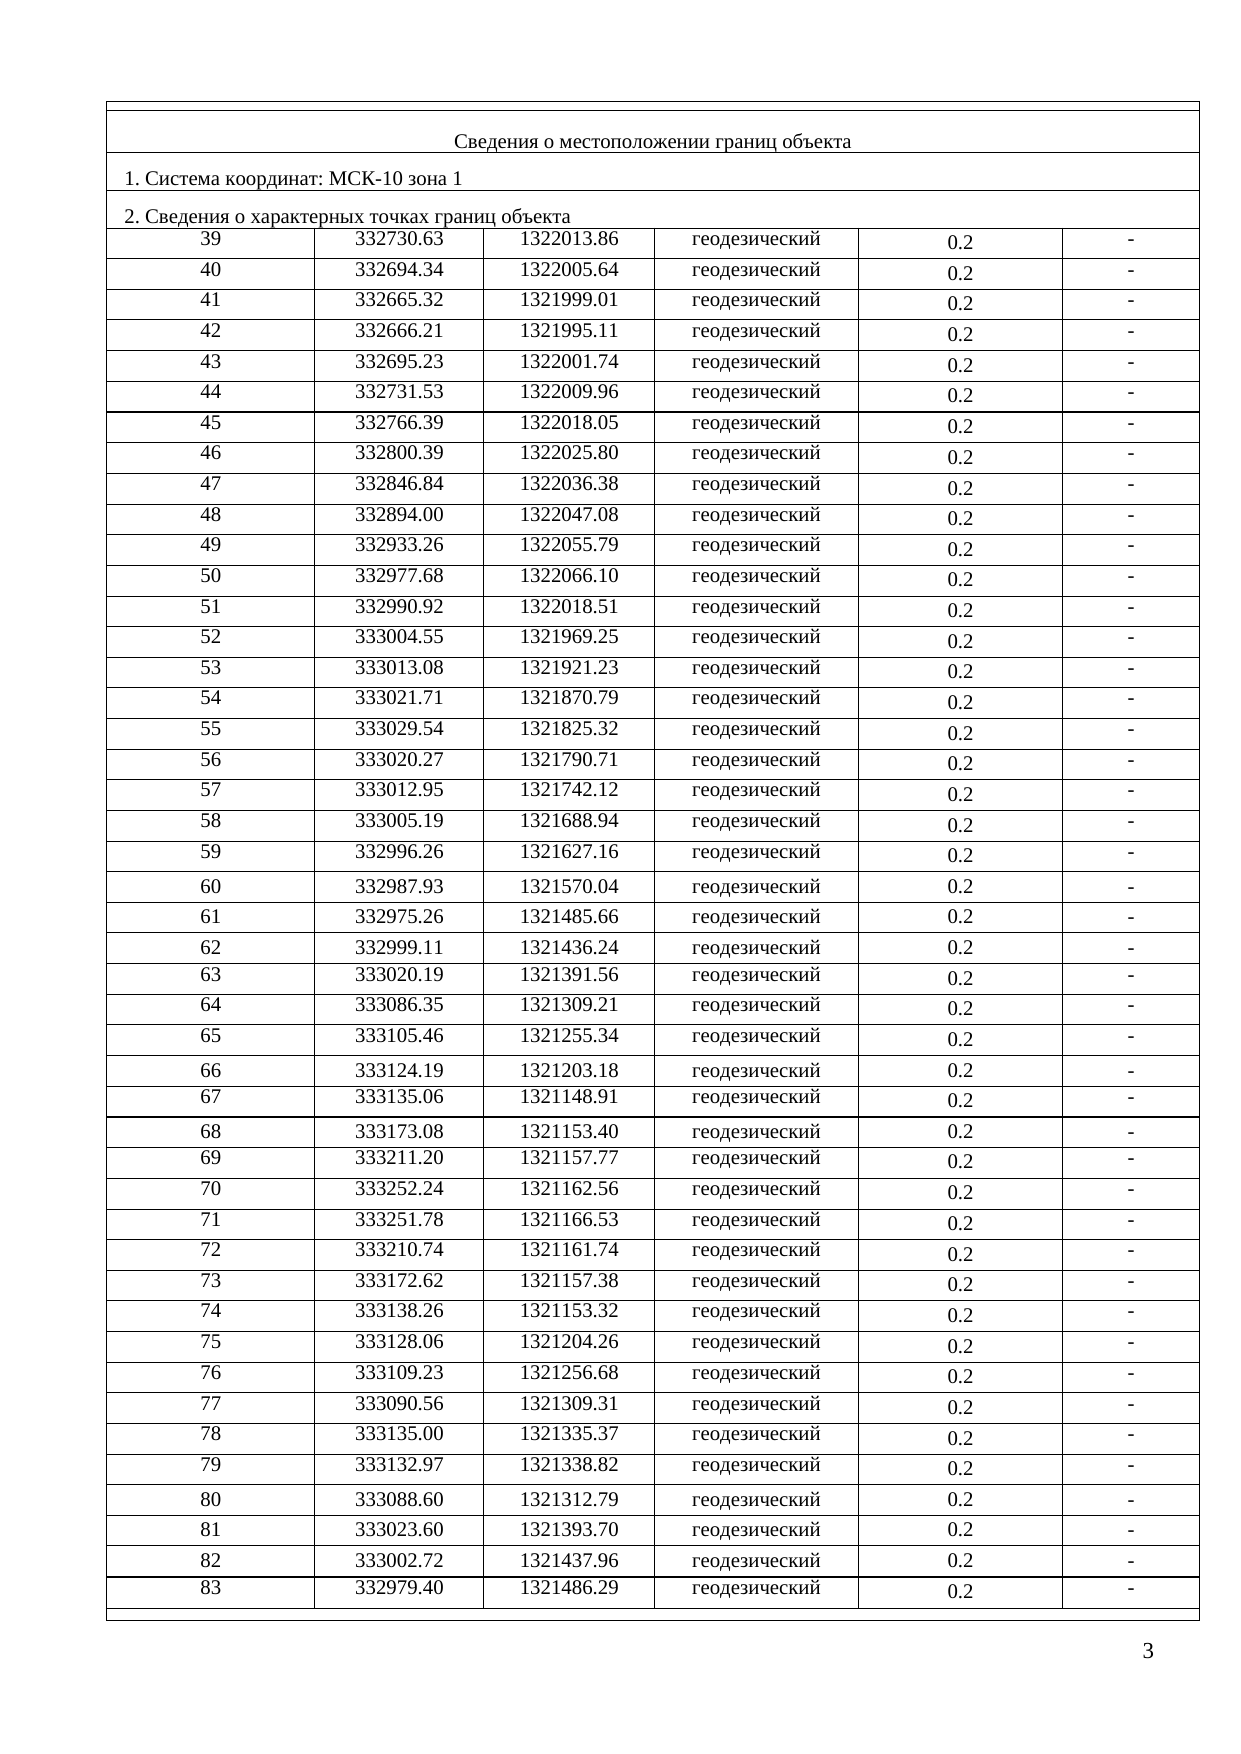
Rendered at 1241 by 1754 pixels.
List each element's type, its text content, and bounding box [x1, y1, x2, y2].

table_cell геодезический [655, 505, 858, 534]
table_cell 0.2 [859, 443, 1062, 473]
table_cell 0.2 [859, 1087, 1062, 1116]
table_cell - [1063, 382, 1199, 411]
table_cell 333109.23 [315, 1363, 483, 1392]
table_cell 332731.53 [315, 382, 483, 411]
table_cell 1322013.86 [484, 229, 654, 258]
table_cell 332975.26 [315, 903, 483, 932]
table_cell геодезический [655, 1546, 858, 1576]
table_cell - [1063, 811, 1199, 841]
table_cell 333088.60 [315, 1485, 483, 1515]
table_cell 1321437.96 [484, 1546, 654, 1576]
table_cell геодезический [655, 351, 858, 381]
table_cell - [1063, 1485, 1199, 1515]
table_cell 2. Сведения о характерных точках границ объекта [107, 191, 1199, 228]
table_cell геодезический [655, 1516, 858, 1545]
table_cell - [1063, 1056, 1199, 1086]
table_cell геодезический [655, 658, 858, 687]
table_cell - [1063, 1240, 1199, 1269]
table_cell 65 [107, 1025, 314, 1055]
table_cell - [1063, 1025, 1199, 1055]
table_cell геодезический [655, 1240, 858, 1269]
table_cell 0.2 [859, 995, 1062, 1024]
table_cell 0.2 [859, 1516, 1062, 1545]
table_cell 0.2 [859, 1363, 1062, 1392]
table_cell геодезический [655, 1025, 858, 1055]
table_cell 1322018.51 [484, 597, 654, 626]
table_cell 78 [107, 1424, 314, 1454]
table_cell 1321870.79 [484, 688, 654, 718]
table_cell - [1063, 933, 1199, 963]
table_cell 0.2 [859, 505, 1062, 534]
table_cell 76 [107, 1363, 314, 1392]
table_cell 333021.71 [315, 688, 483, 718]
table_cell 1322001.74 [484, 351, 654, 381]
table_cell 1321999.01 [484, 290, 654, 319]
table_cell - [1063, 1118, 1199, 1147]
table_cell 0.2 [859, 566, 1062, 596]
table_cell - [1063, 259, 1199, 289]
table_cell 68 [107, 1118, 314, 1147]
table_cell геодезический [655, 1363, 858, 1392]
table_cell 0.2 [859, 1240, 1062, 1269]
table_cell 0.2 [859, 1546, 1062, 1576]
table_cell 1322066.10 [484, 566, 654, 596]
table_cell геодезический [655, 780, 858, 810]
table_cell 333132.97 [315, 1455, 483, 1484]
table_cell 1321153.40 [484, 1118, 654, 1147]
table_cell 0.2 [859, 842, 1062, 871]
table_cell - [1063, 1179, 1199, 1208]
table_cell 1321161.74 [484, 1240, 654, 1269]
table_cell 0.2 [859, 903, 1062, 932]
table_cell 42 [107, 320, 314, 350]
table_cell - [1063, 964, 1199, 994]
table_cell 332666.21 [315, 320, 483, 350]
table_cell 333135.06 [315, 1087, 483, 1116]
table_header Сведения о местоположении границ объекта [107, 111, 1199, 152]
table_cell 0.2 [859, 351, 1062, 381]
table_cell 0.2 [859, 382, 1062, 411]
table_cell 333128.06 [315, 1332, 483, 1362]
table_cell 83 [107, 1578, 314, 1608]
table_cell 332846.84 [315, 474, 483, 503]
table_cell 1321335.37 [484, 1424, 654, 1454]
table_cell 75 [107, 1332, 314, 1362]
table_cell - [1063, 1546, 1199, 1576]
table_cell геодезический [655, 259, 858, 289]
table_cell геодезический [655, 872, 858, 902]
table_cell 41 [107, 290, 314, 319]
table_cell - [1063, 842, 1199, 871]
table_cell 332933.26 [315, 535, 483, 564]
table_cell 0.2 [859, 1455, 1062, 1484]
table_cell 333135.00 [315, 1424, 483, 1454]
table_cell 333005.19 [315, 811, 483, 841]
table_cell - [1063, 320, 1199, 350]
table_cell 0.2 [859, 1301, 1062, 1331]
table_cell - [1063, 1516, 1199, 1545]
table_cell - [1063, 995, 1199, 1024]
table_cell 333029.54 [315, 719, 483, 749]
table_cell 43 [107, 351, 314, 381]
table_cell - [1063, 627, 1199, 657]
table_cell 0.2 [859, 627, 1062, 657]
table_cell 56 [107, 750, 314, 779]
table_cell 1322055.79 [484, 535, 654, 564]
table_cell 61 [107, 903, 314, 932]
table_cell 332999.11 [315, 933, 483, 963]
table_cell 0.2 [859, 811, 1062, 841]
table_cell 0.2 [859, 413, 1062, 442]
table_cell геодезический [655, 842, 858, 871]
table_cell геодезический [655, 1332, 858, 1362]
table_cell 0.2 [859, 1179, 1062, 1208]
table_cell - [1063, 903, 1199, 932]
table_cell 0.2 [859, 474, 1062, 503]
table_cell 0.2 [859, 320, 1062, 350]
table_cell геодезический [655, 1301, 858, 1331]
table_cell 1321148.91 [484, 1087, 654, 1116]
table_cell 1322047.08 [484, 505, 654, 534]
table_cell 52 [107, 627, 314, 657]
table_cell геодезический [655, 933, 858, 963]
table_cell 1321391.56 [484, 964, 654, 994]
table_cell 0.2 [859, 1118, 1062, 1147]
table_cell 333138.26 [315, 1301, 483, 1331]
table_cell 1321486.29 [484, 1578, 654, 1608]
table_cell геодезический [655, 1179, 858, 1208]
table_cell - [1063, 535, 1199, 564]
table_cell 0.2 [859, 1056, 1062, 1086]
table_cell 0.2 [859, 964, 1062, 994]
table_cell 1321256.68 [484, 1363, 654, 1392]
table_cell 0.2 [859, 658, 1062, 687]
table_cell 0.2 [859, 259, 1062, 289]
table_cell 333004.55 [315, 627, 483, 657]
table_cell - [1063, 443, 1199, 473]
table_cell 48 [107, 505, 314, 534]
table_cell - [1063, 505, 1199, 534]
table_cell 1321570.04 [484, 872, 654, 902]
table_cell геодезический [655, 597, 858, 626]
table_cell 1322009.96 [484, 382, 654, 411]
table_cell 0.2 [859, 1210, 1062, 1239]
table_cell 332800.39 [315, 443, 483, 473]
table_cell геодезический [655, 811, 858, 841]
table_cell геодезический [655, 627, 858, 657]
table_cell - [1063, 1148, 1199, 1177]
table_cell 333002.72 [315, 1546, 483, 1576]
table_cell 55 [107, 719, 314, 749]
table_cell - [1063, 658, 1199, 687]
table_cell 332987.93 [315, 872, 483, 902]
table_cell 333124.19 [315, 1056, 483, 1086]
table_cell 333023.60 [315, 1516, 483, 1545]
table_cell геодезический [655, 443, 858, 473]
table_cell 333020.19 [315, 964, 483, 994]
table_cell 1321157.38 [484, 1271, 654, 1300]
table_cell - [1063, 229, 1199, 258]
table_cell 1321255.34 [484, 1025, 654, 1055]
table_cell 40 [107, 259, 314, 289]
table_cell 81 [107, 1516, 314, 1545]
table_cell 0.2 [859, 1424, 1062, 1454]
table_cell 1321393.70 [484, 1516, 654, 1545]
table_cell 69 [107, 1148, 314, 1177]
table_cell 0.2 [859, 1578, 1062, 1608]
table_cell 0.2 [859, 597, 1062, 626]
table_cell 333105.46 [315, 1025, 483, 1055]
table_cell 1321338.82 [484, 1455, 654, 1484]
table_cell 0.2 [859, 1485, 1062, 1515]
table_cell 0.2 [859, 688, 1062, 718]
table_cell - [1063, 1424, 1199, 1454]
table_cell - [1063, 688, 1199, 718]
table_cell 60 [107, 872, 314, 902]
table_cell 51 [107, 597, 314, 626]
table_cell 44 [107, 382, 314, 411]
table_cell 333012.95 [315, 780, 483, 810]
table_cell 46 [107, 443, 314, 473]
table_cell 333172.62 [315, 1271, 483, 1300]
table_cell 73 [107, 1271, 314, 1300]
table_cell 333211.20 [315, 1148, 483, 1177]
table_cell - [1063, 1271, 1199, 1300]
table_cell - [1063, 474, 1199, 503]
table_cell 1321153.32 [484, 1301, 654, 1331]
table_cell 39 [107, 229, 314, 258]
table_cell 332990.92 [315, 597, 483, 626]
table_cell геодезический [655, 320, 858, 350]
table_cell 1. Система координат: МСК-10 зона 1 [107, 153, 1199, 190]
table_cell - [1063, 1332, 1199, 1362]
table_cell 70 [107, 1179, 314, 1208]
table_cell геодезический [655, 1271, 858, 1300]
table_cell - [1063, 597, 1199, 626]
table_cell 332996.26 [315, 842, 483, 871]
table_cell 0.2 [859, 719, 1062, 749]
table_cell 58 [107, 811, 314, 841]
table_cell 74 [107, 1301, 314, 1331]
table_cell 64 [107, 995, 314, 1024]
table_cell геодезический [655, 1056, 858, 1086]
table_cell 333020.27 [315, 750, 483, 779]
table_cell 1321203.18 [484, 1056, 654, 1086]
table_cell геодезический [655, 995, 858, 1024]
table_cell геодезический [655, 474, 858, 503]
table_cell 1321312.79 [484, 1485, 654, 1515]
table_cell 79 [107, 1455, 314, 1484]
table_cell 53 [107, 658, 314, 687]
table_cell 0.2 [859, 1332, 1062, 1362]
table_cell 80 [107, 1485, 314, 1515]
table_cell - [1063, 719, 1199, 749]
table_cell - [1063, 351, 1199, 381]
table_cell - [1063, 1087, 1199, 1116]
table_cell геодезический [655, 1578, 858, 1608]
table_cell 0.2 [859, 750, 1062, 779]
table_cell 0.2 [859, 780, 1062, 810]
table_cell 332766.39 [315, 413, 483, 442]
table_cell 1321436.24 [484, 933, 654, 963]
table_cell 59 [107, 842, 314, 871]
table_cell 1321825.32 [484, 719, 654, 749]
table_cell 67 [107, 1087, 314, 1116]
table_cell 333252.24 [315, 1179, 483, 1208]
table_cell 332694.34 [315, 259, 483, 289]
table_cell геодезический [655, 1210, 858, 1239]
table_cell 1321204.26 [484, 1332, 654, 1362]
table_cell 333251.78 [315, 1210, 483, 1239]
table_cell 50 [107, 566, 314, 596]
table_cell 1322005.64 [484, 259, 654, 289]
table_cell геодезический [655, 290, 858, 319]
table_cell 0.2 [859, 290, 1062, 319]
table_cell 1321166.53 [484, 1210, 654, 1239]
table_cell 1321742.12 [484, 780, 654, 810]
table_cell 77 [107, 1393, 314, 1423]
table_cell 57 [107, 780, 314, 810]
table_cell 332977.68 [315, 566, 483, 596]
table_cell геодезический [655, 1118, 858, 1147]
table_cell геодезический [655, 719, 858, 749]
table_cell 332665.32 [315, 290, 483, 319]
table_cell 72 [107, 1240, 314, 1269]
table_cell 1321627.16 [484, 842, 654, 871]
table_cell геодезический [655, 413, 858, 442]
table_cell - [1063, 566, 1199, 596]
table_cell 332894.00 [315, 505, 483, 534]
table_cell геодезический [655, 1393, 858, 1423]
table_cell 1321162.56 [484, 1179, 654, 1208]
table_cell 1321790.71 [484, 750, 654, 779]
table_cell 333086.35 [315, 995, 483, 1024]
table_cell 0.2 [859, 1393, 1062, 1423]
table_cell - [1063, 750, 1199, 779]
table_cell 0.2 [859, 229, 1062, 258]
table_cell - [1063, 1455, 1199, 1484]
table_cell геодезический [655, 1455, 858, 1484]
table_cell 1322025.80 [484, 443, 654, 473]
table_cell геодезический [655, 1148, 858, 1177]
table_cell 82 [107, 1546, 314, 1576]
table_cell - [1063, 1210, 1199, 1239]
table_cell геодезический [655, 903, 858, 932]
table_cell 0.2 [859, 872, 1062, 902]
table_cell - [1063, 290, 1199, 319]
table_cell геодезический [655, 566, 858, 596]
table_cell - [1063, 780, 1199, 810]
table_cell 0.2 [859, 1025, 1062, 1055]
table_cell 71 [107, 1210, 314, 1239]
table_cell 1321995.11 [484, 320, 654, 350]
table_cell 0.2 [859, 535, 1062, 564]
table_cell 45 [107, 413, 314, 442]
table_cell 47 [107, 474, 314, 503]
table_cell - [1063, 1578, 1199, 1608]
table_cell 333210.74 [315, 1240, 483, 1269]
table_cell геодезический [655, 1424, 858, 1454]
table_cell 1321969.25 [484, 627, 654, 657]
table_cell геодезический [655, 1087, 858, 1116]
table_cell 332695.23 [315, 351, 483, 381]
table_cell - [1063, 872, 1199, 902]
table_cell геодезический [655, 229, 858, 258]
table_cell геодезический [655, 382, 858, 411]
table_cell 54 [107, 688, 314, 718]
table_cell 1321157.77 [484, 1148, 654, 1177]
table_cell геодезический [655, 1485, 858, 1515]
table_cell - [1063, 413, 1199, 442]
table_cell 333173.08 [315, 1118, 483, 1147]
table_cell геодезический [655, 535, 858, 564]
table_cell 0.2 [859, 1148, 1062, 1177]
table_cell 1322018.05 [484, 413, 654, 442]
table_cell 333090.56 [315, 1393, 483, 1423]
table_cell 49 [107, 535, 314, 564]
table_cell - [1063, 1363, 1199, 1392]
table_cell 1321309.21 [484, 995, 654, 1024]
table_cell 1321688.94 [484, 811, 654, 841]
table_cell геодезический [655, 964, 858, 994]
table_cell 332730.63 [315, 229, 483, 258]
table_cell - [1063, 1393, 1199, 1423]
table_cell 0.2 [859, 933, 1062, 963]
table_cell 332979.40 [315, 1578, 483, 1608]
table_cell геодезический [655, 750, 858, 779]
table_cell 0.2 [859, 1271, 1062, 1300]
table_cell 1321921.23 [484, 658, 654, 687]
table_cell 63 [107, 964, 314, 994]
table_cell 1321485.66 [484, 903, 654, 932]
table_cell 62 [107, 933, 314, 963]
table_cell 1321309.31 [484, 1393, 654, 1423]
table_cell - [1063, 1301, 1199, 1331]
table_cell 66 [107, 1056, 314, 1086]
table_cell геодезический [655, 688, 858, 718]
table_cell 1322036.38 [484, 474, 654, 503]
table_cell 333013.08 [315, 658, 483, 687]
